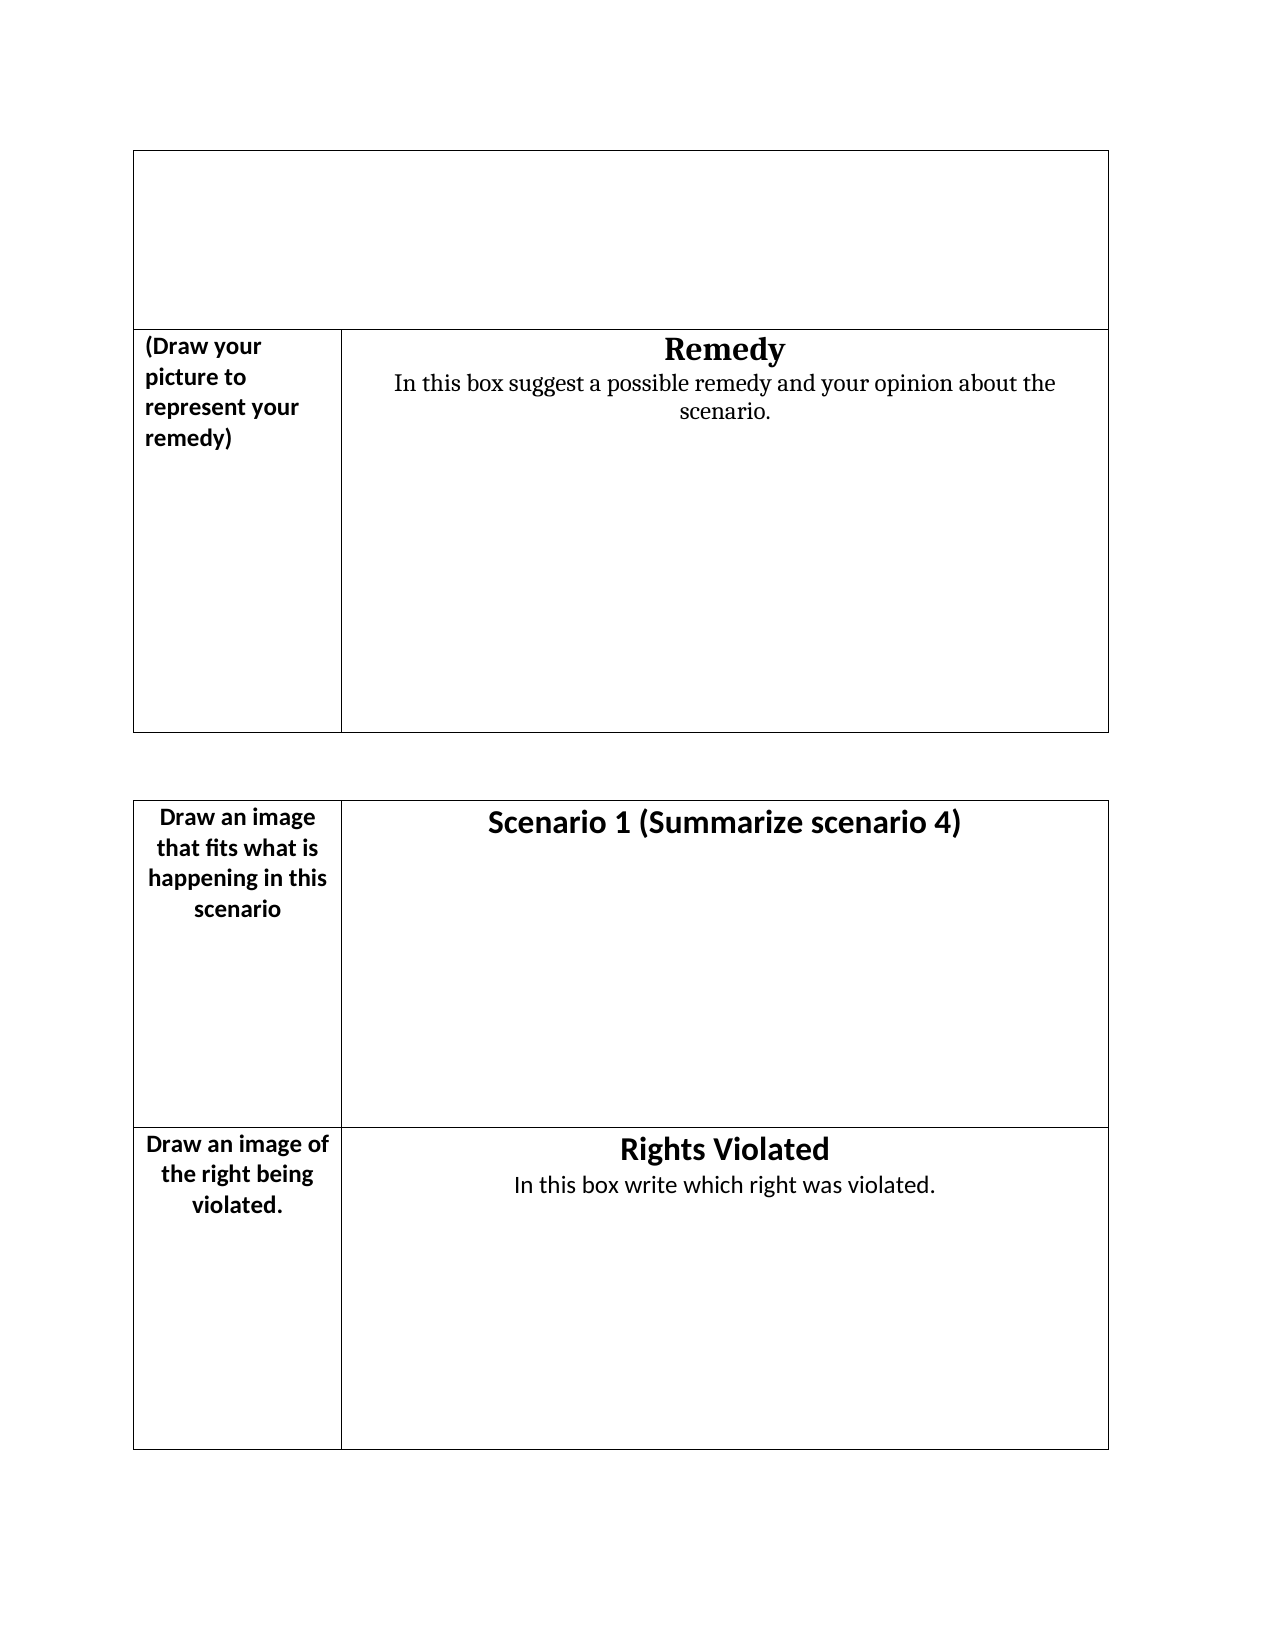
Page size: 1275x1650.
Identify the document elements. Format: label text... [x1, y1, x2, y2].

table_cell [134, 151, 1108, 329]
table_cell Remedy In this box suggest a possible remedy and your opinion about the scenario. [342, 330, 1108, 732]
table_cell (Draw your picture to represent your remedy) [134, 330, 341, 732]
table_cell Draw an image of the right being violated. [134, 1128, 341, 1448]
table_cell Rights Violated In this box write which right was violated. [342, 1128, 1108, 1448]
table_header Scenario 1 (Summarize scenario 4) [342, 801, 1108, 1127]
table_header Draw an image that fits what is happening in this scenario [134, 801, 341, 1127]
